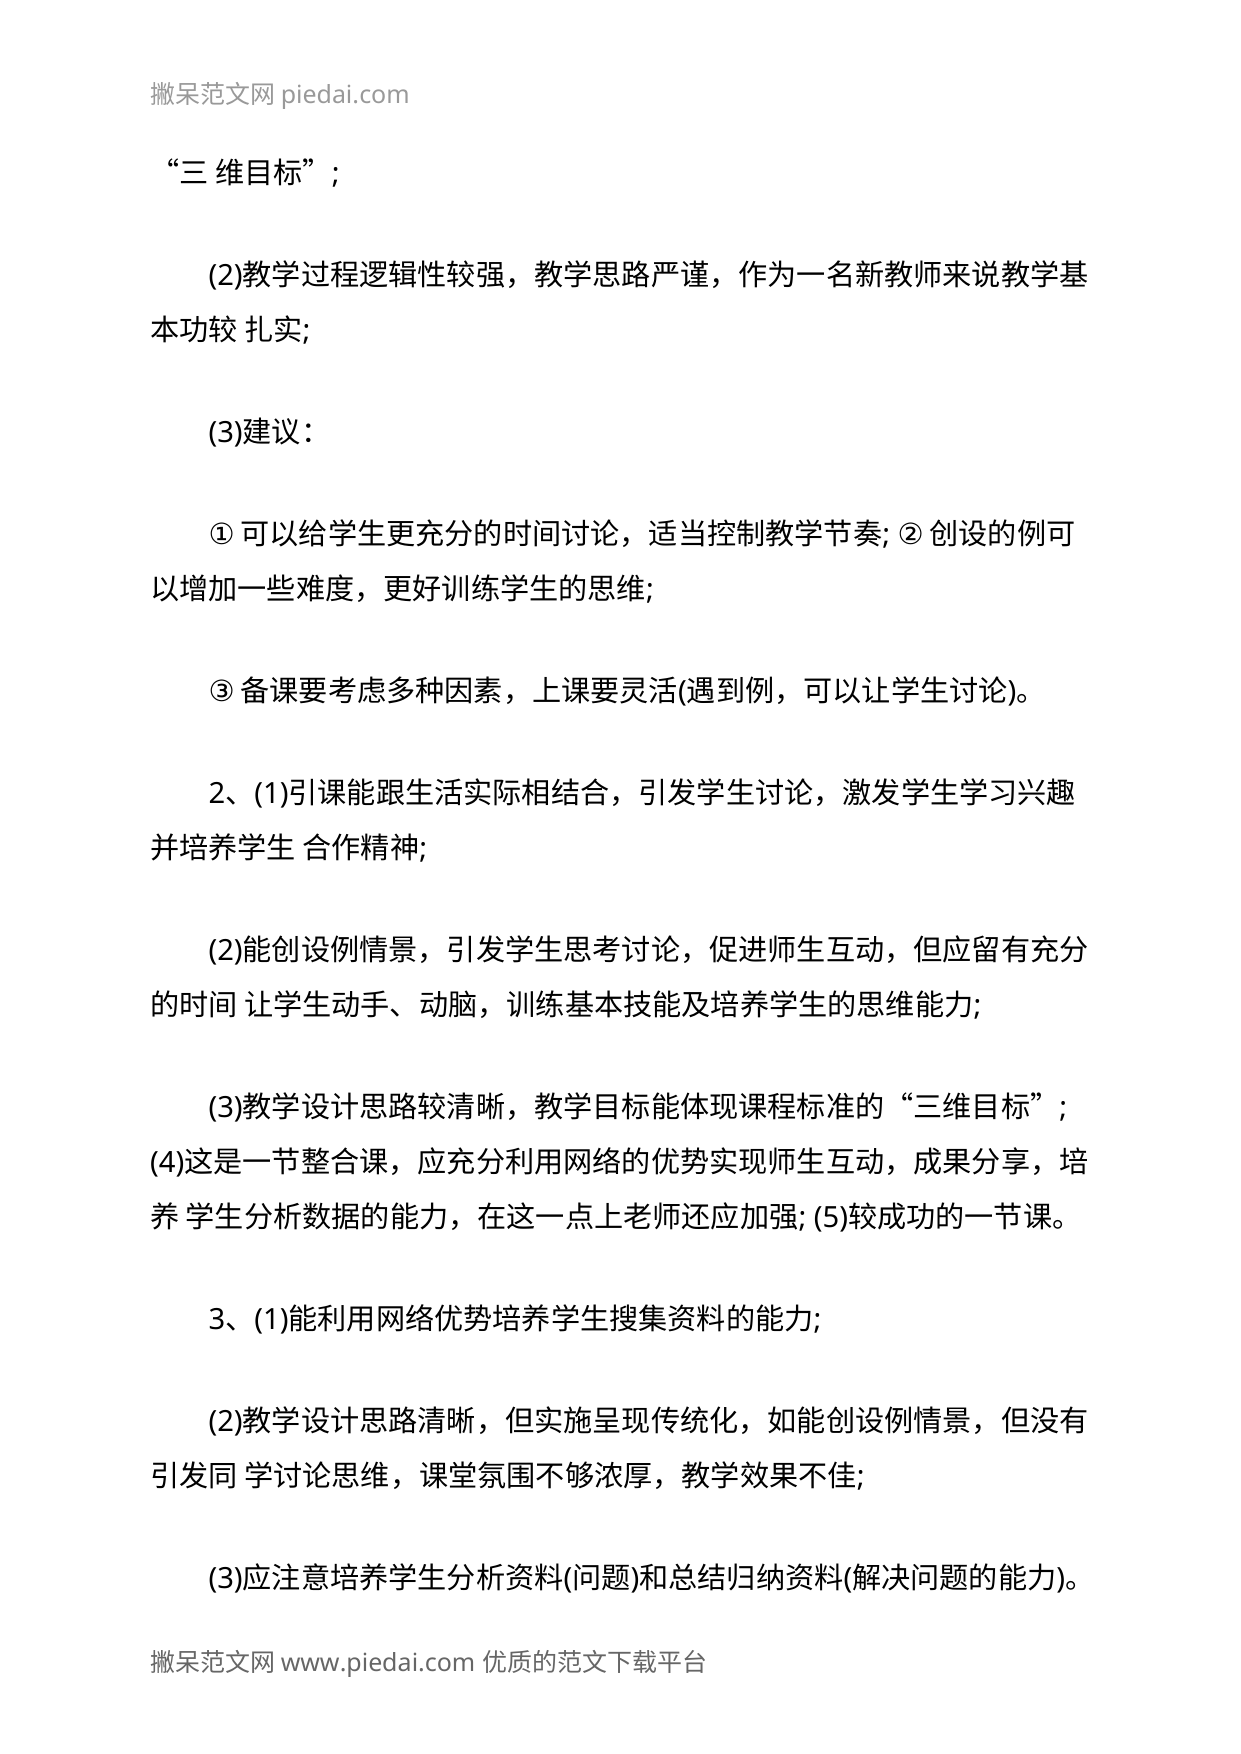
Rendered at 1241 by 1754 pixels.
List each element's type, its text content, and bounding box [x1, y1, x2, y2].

text (3)应注意培养学生分析资料(问题)和总结归纳资料(解决问题的能力)。 [150, 1555, 1090, 1597]
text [150, 150, 1090, 192]
text (2)能创设例情景，引发学生思考讨论，促进师生互动，但应留有充分的时间 让学生动手、动脑，训练基本技能及培养学生的思维能力; [150, 927, 1090, 1024]
text (2)教学设计思路清晰，但实施呈现传统化，如能创设例情景，但没有引发同 学讨论思维，课堂氛围不够浓厚，教学效果不佳; [150, 1398, 1090, 1495]
text ③备课要考虑多种因素，上课要灵活(遇到例，可以让学生讨论)。 [150, 668, 1090, 710]
text (3)建议： [150, 409, 1090, 451]
text (2)教学过程逻辑性较强，教学思路严谨，作为一名新教师来说教学基本功较 扎实; [150, 252, 1090, 349]
text 2、(1)引课能跟生活实际相结合，引发学生讨论，激发学生学习兴趣并培养学生 合作精神; [150, 770, 1090, 867]
text 3、(1)能利用网络优势培养学生搜集资料的能力; [150, 1296, 1090, 1338]
text (3)教学设计思路较清晰，教学目标能体现课程标准的“三维目标”; (4)这是一节整合课，应充分利用网络的优势实现师生互动，成果分享，培养 学生分析数据的能力，在这一点上老师还应加强; (5)较成功的一节课。 [150, 1084, 1090, 1236]
text ①可以给学生更充分的时间讨论，适当控制教学节奏; ②创设的例可以增加一些难度，更好训练学生的思维; [150, 511, 1090, 608]
